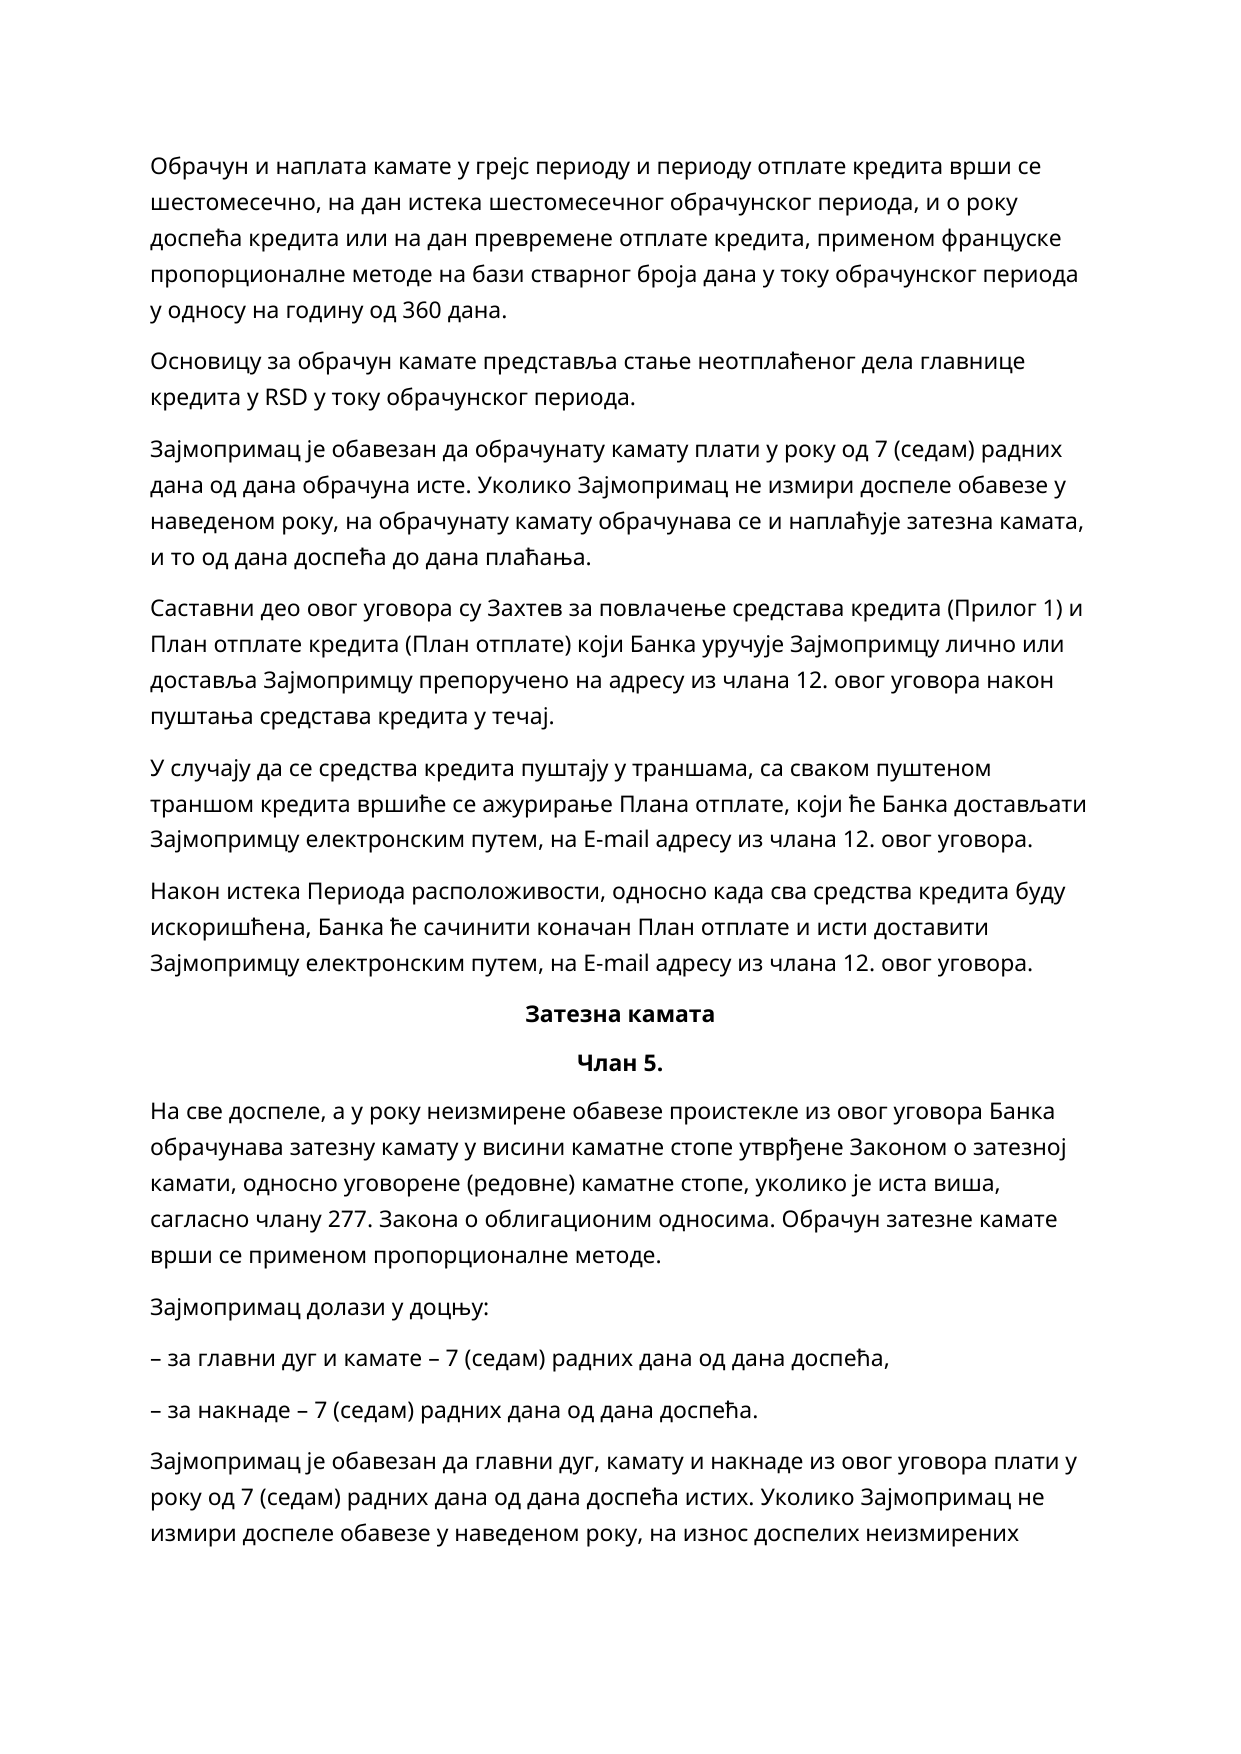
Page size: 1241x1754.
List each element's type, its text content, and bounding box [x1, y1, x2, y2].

text Након истека Периода расположивости, односно када сва средства кредита буду искоришћена, Банка ће сачинити коначан План отплате и исти доставити Зајмопримцу електронским путем, на E-mail адресу из члана 12. овог уговора. [150, 875, 1090, 978]
text – за главни дуг и камате – 7 (седам) радних дана од дана доспећа, [150, 1342, 1090, 1373]
text Зајмопримац долази у доцњу: [150, 1291, 1090, 1322]
text Затезна камата [150, 998, 1090, 1030]
text Саставни део овог уговора су Захтев за повлачење средстава кредита (Прилог 1) и План отплате кредита (План отплате) који Банка уручује Зајмопримцу лично или доставља Зајмопримцу препоручено на адресу из члана 12. овог уговора након пуштања средстава кредита у течај. [150, 592, 1090, 731]
text У случају да се средства кредита пуштају у траншама, са сваком пуштеном траншом кредита вршиће се ажурирање Плана отплате, који ће Банка достављати Зајмопримцу електронским путем, на E-mail адресу из члана 12. овог уговора. [150, 752, 1090, 855]
text Зајмопримац је обавезан да обрачунату камату плати у року од 7 (седам) радних дана од дана обрачуна исте. Уколико Зајмопримац не измири доспеле обавезе у наведеном року, на обрачунату камату обрачунава се и наплаћује затезна камата, и то од дана доспећа до дана плаћања. [150, 433, 1090, 572]
text Основицу за обрачун камате представља стање неотплаћеног дела главнице кредита у RSD у току обрачунског периода. [150, 345, 1090, 412]
text На све доспеле, а у року неизмирене обавезе проистеклe из овог уговора Банка обрачунава затезну камату у висини каматне стопе утврђене Законом о затезној камати, односно уговорене (редовне) каматне стопе, уколико је иста виша, сагласно члану 277. Закона о облигационим односимa. Обрачун затезне камате врши се применом пропорционалне методе. [150, 1095, 1090, 1270]
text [150, 1445, 1090, 1548]
text – за накнаде – 7 (седам) радних дана од дана доспећа. [150, 1394, 1090, 1425]
text Обрачун и наплата камате у грејс периоду и периоду отплате кредита врши се шестомесечно, на дан истека шестомесечног обрачунског периода, и о року доспећа кредита или на дан превремене отплате кредита, применом француске пропорционалне методе на бази стварног броја дана у току обрачунског периода у односу на годину од 360 дана. [150, 150, 1090, 325]
text Члан 5. [150, 1047, 1090, 1078]
